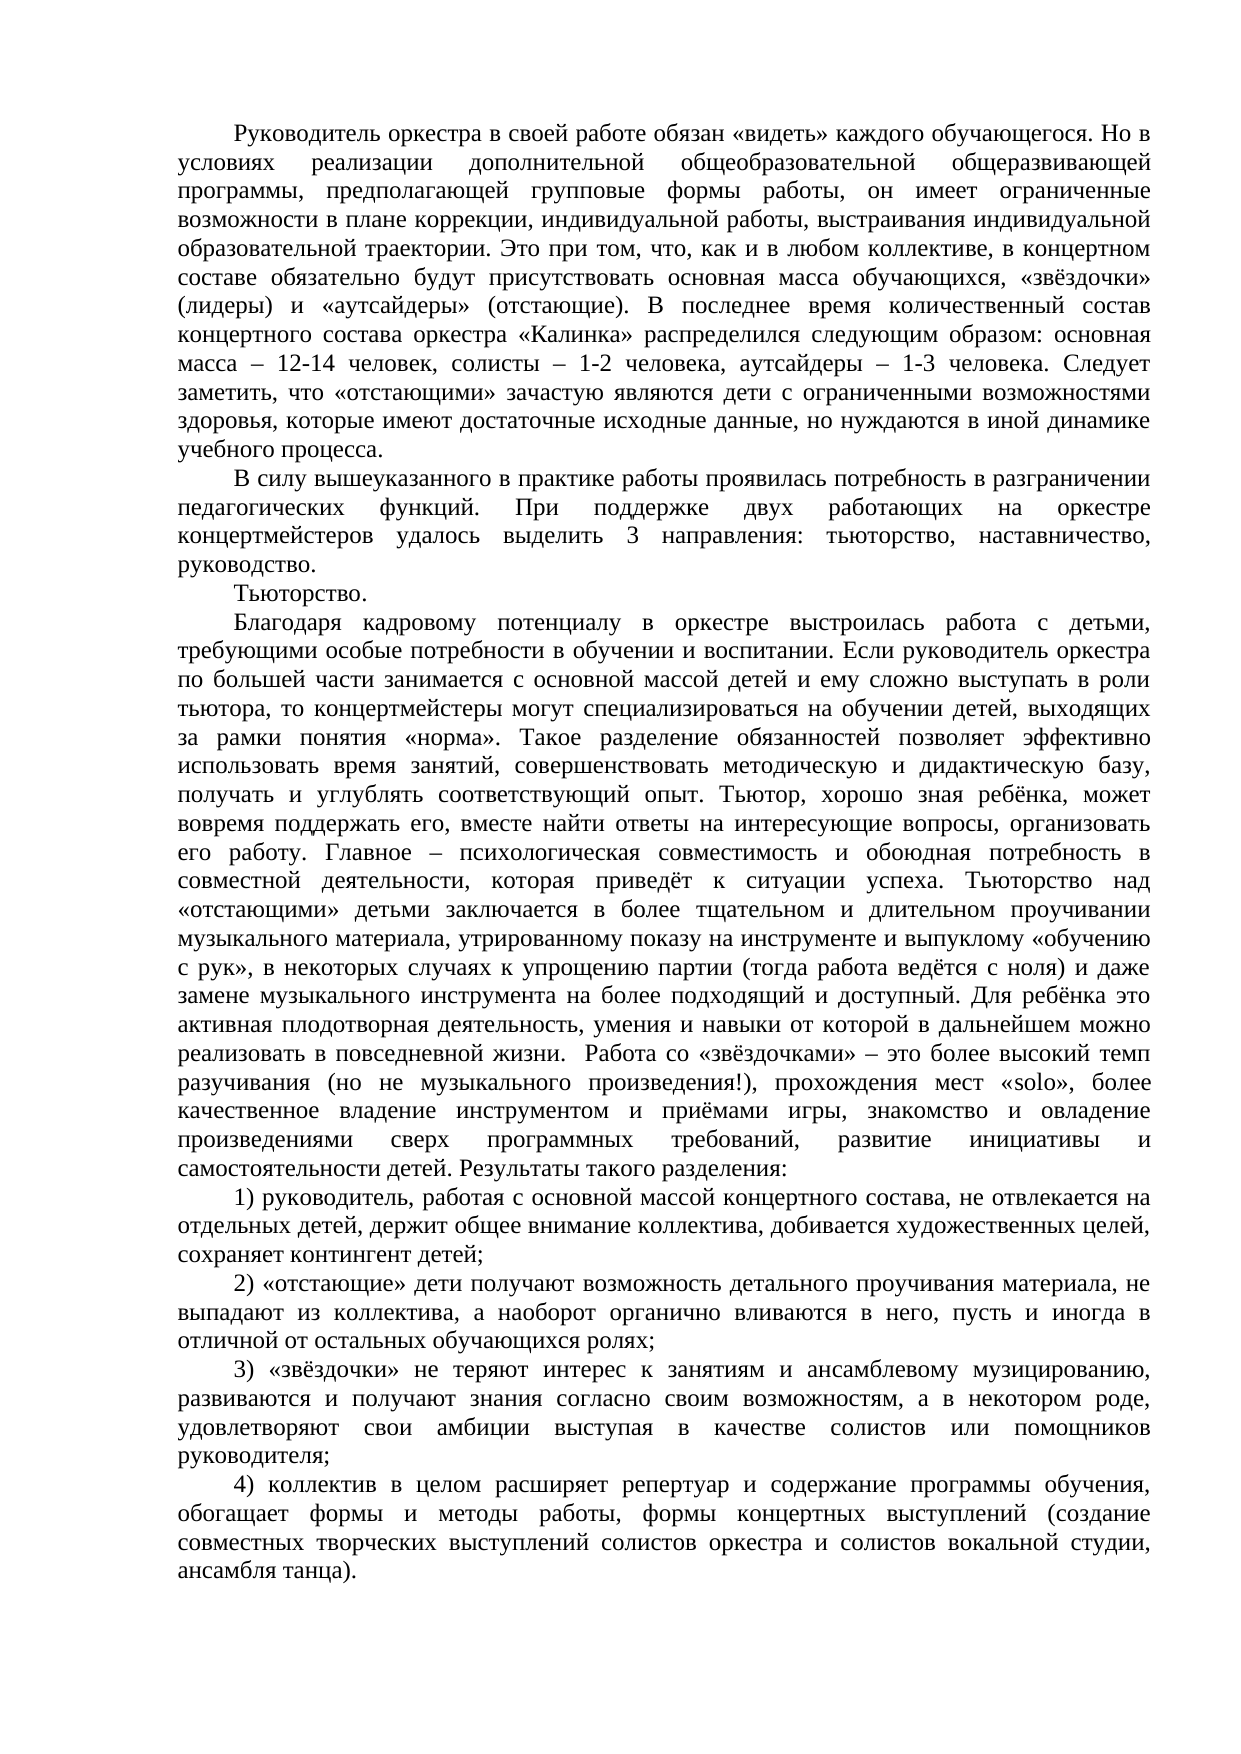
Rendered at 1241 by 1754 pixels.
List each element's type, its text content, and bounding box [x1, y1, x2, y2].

text 4) коллектив в целом расширяет репертуар и содержание программы обучения, обогащает формы и методы работы, формы концертных выступлений (создание совместных творческих выступлений солистов оркестра и солистов вокальной студии, ансамбля танца). [177, 1469, 1152, 1584]
text 2) «отстающие» дети получают возможность детального проучивания материала, не выпадают из коллектива, а наоборот органично вливаются в него, пусть и иногда в отличной от остальных обучающихся ролях; [177, 1268, 1152, 1354]
text Благодаря кадровому потенциалу в оркестре выстроилась работа с детьми, требующими особые потребности в обучении и воспитании. Если руководитель оркестра по большей части занимается с основной массой детей и ему сложно выступать в роли тьютора, то концертмейстеры могут специализироваться на обучении детей, выходящих за рамки понятия «норма». Такое разделение обязанностей позволяет эффективно использовать время занятий, совершенствовать методическую и дидактическую базу, получать и углублять соответствующий опыт. Тьютор, хорошо зная ребёнка, может вовремя поддержать его, вместе найти ответы на интересующие вопросы, организовать его работу. Главное – психологическая совместимость и обоюдная потребность в совместной деятельности, которая приведёт к ситуации успеха. Тьюторство над «отстающими» детьми заключается в более тщательном и длительном проучивании музыкального материала, утрированному показу на инструменте и выпуклому «обучению с рук», в некоторых случаях к упрощению партии (тогда работа ведётся с ноля) и даже замене музыкального инструмента на более подходящий и доступный. Для ребёнка это активная плодотворная деятельность, умения и навыки от которой в дальнейшем можно реализовать в повседневной жизни. Работа со «звёздочками» – это более высокий темп разучивания (но не музыкального произведения!), прохождения мест «solo», более качественное владение инструментом и приёмами игры, знакомство и овладение произведениями сверх программных требований, развитие инициативы и самостоятельности детей. Результаты такого разделения: [177, 607, 1152, 1182]
text Руководитель оркестра в своей работе обязан «видеть» каждого обучающегося. Но в условиях реализации дополнительной общеобразовательной общеразвивающей программы, предполагающей групповые формы работы, он имеет ограниченные возможности в плане коррекции, индивидуальной работы, выстраивания индивидуальной образовательной траектории. Это при том, что, как и в любом коллективе, в концертном составе обязательно будут присутствовать основная масса обучающихся, «звёздочки» (лидеры) и «аутсайдеры» (отстающие). В последнее время количественный состав концертного состава оркестра «Калинка» распределился следующим образом: основная масса – 12-14 человек, солисты – 1-2 человека, аутсайдеры – 1-3 человека. Следует заметить, что «отстающими» зачастую являются дети с ограниченными возможностями здоровья, которые имеют достаточные исходные данные, но нуждаются в иной динамике учебного процесса. [177, 118, 1152, 463]
text 3) «звёздочки» не теряют интерес к занятиям и ансамблевому музицированию, развиваются и получают знания согласно своим возможностям, а в некотором роде, удовлетворяют свои амбиции выступая в качестве солистов или помощников руководителя; [177, 1354, 1152, 1469]
text Тьюторство. [177, 578, 1152, 607]
text В силу вышеуказанного в практике работы проявилась потребность в разграничении педагогических функций. При поддержке двух работающих на оркестре концертмейстеров удалось выделить 3 направления: тьюторство, наставничество, руководство. [177, 463, 1152, 578]
text 1) руководитель, работая с основной массой концертного состава, не отвлекается на отдельных детей, держит общее внимание коллектива, добивается художественных целей, сохраняет контингент детей; [177, 1182, 1152, 1268]
